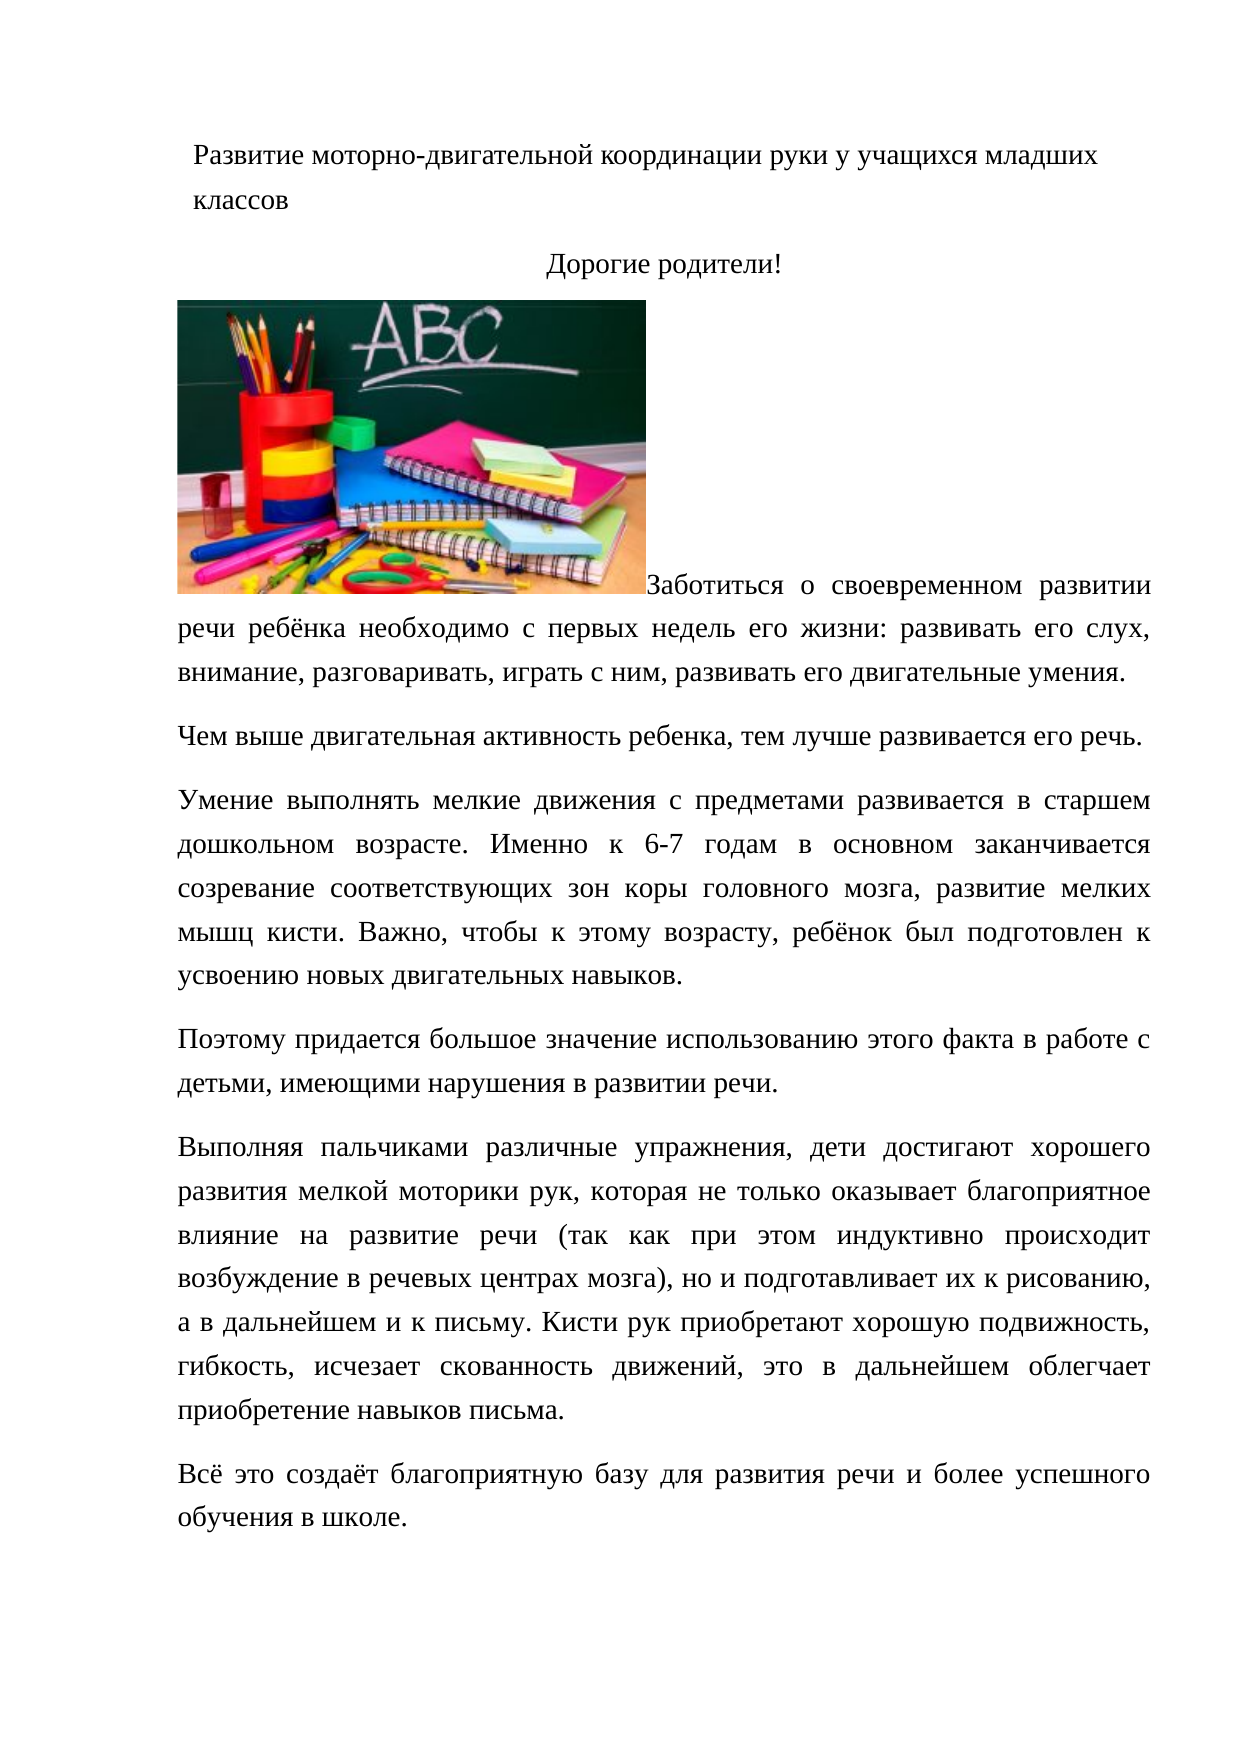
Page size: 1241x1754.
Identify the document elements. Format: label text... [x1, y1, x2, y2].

text Дорогие родители! [177, 236, 1152, 280]
text Всё это создаёт благоприятную базу для развития речи и более успешного обучения в школе. [177, 1446, 1152, 1533]
text Умение выполнять мелкие движения с предметами развивается в старшем дошкольном возрасте. Именно к 6-7 годам в основном заканчивается созревание соответствующих зон коры головного мозга, развитие мелких мышц кисти. Важно, чтобы к этому возрасту, ребёнок был подготовлен к усвоению новых двигательных навыков. [177, 772, 1152, 991]
text Поэтому придается большое значение использованию этого факта в работе с детьми, имеющими нарушения в развитии речи. [177, 1011, 1152, 1099]
text Выполняя пальчиками различные упражнения, дети достигают хорошего развития мелкой моторики рук, которая не только оказывает благоприятное влияние на развитие речи (так как при этом индуктивно происходит возбуждение в речевых центрах мозга), но и подготавливает их к рисованию, а в дальнейшем и к письму. Кисти рук приобретают хорошую подвижность, гибкость, исчезает скованность движений, это в дальнейшем облегчает приобретение навыков письма. [177, 1119, 1152, 1425]
picture [177, 300, 646, 594]
text Чем выше двигательная активность ребенка, тем лучше развивается его речь. [177, 708, 1152, 752]
text Развитие моторно-двигательной координации руки у учащихся младших классов [193, 126, 1136, 216]
